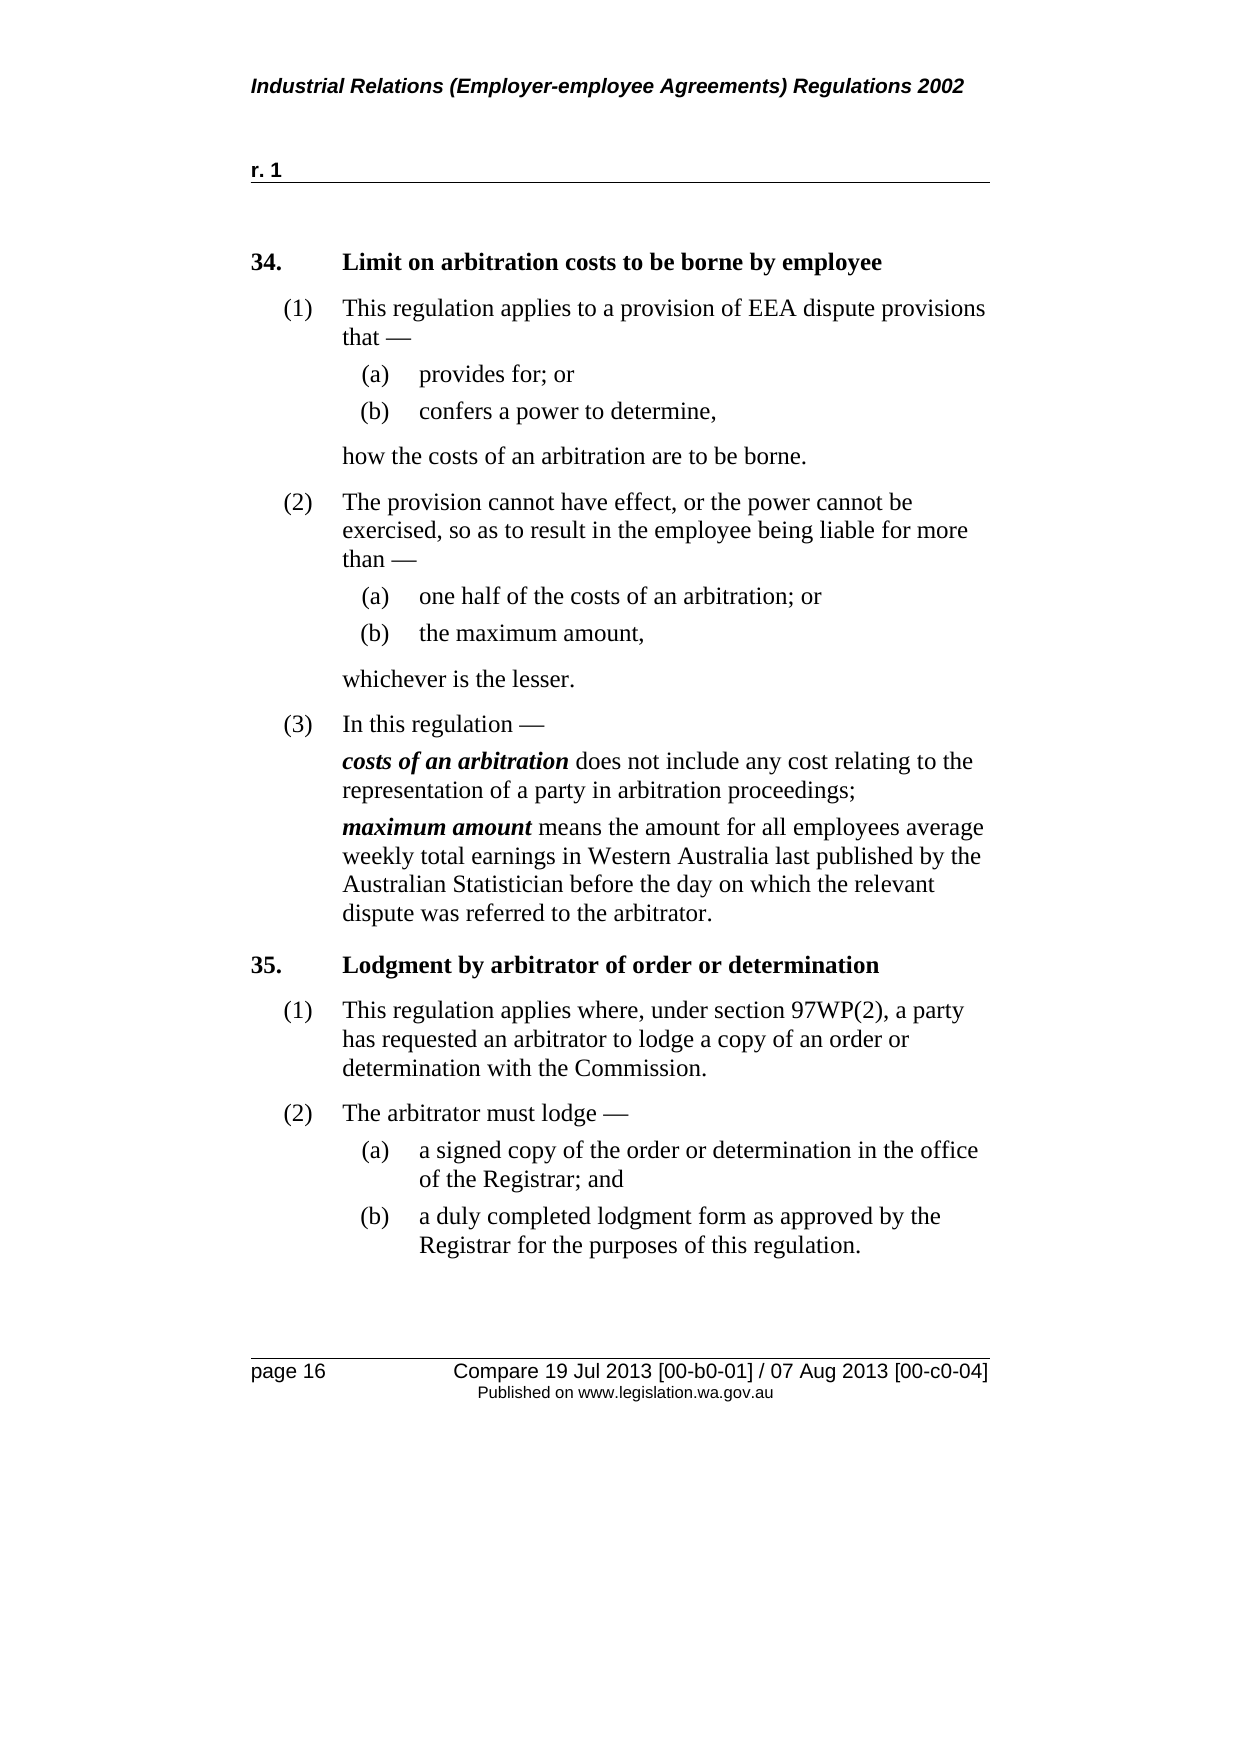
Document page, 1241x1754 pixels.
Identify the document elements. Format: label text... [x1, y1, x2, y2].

text (b) a duly completed lodgment form as approved by the Registrar for the purposes of this regulation. [251, 1201, 990, 1259]
text (1) This regulation applies where, under section 97WP(2), a party has requested an arbitrator to lodge a copy of an order or determination with the Commission. [251, 995, 990, 1082]
text (1) This regulation applies to a provision of EEA dispute provisions that — [251, 293, 990, 350]
text whichever is the lesser. [251, 664, 990, 692]
text (a) provides for; or [251, 359, 990, 387]
text (2) The arbitrator must lodge — [251, 1098, 990, 1127]
text costs of an arbitration does not include any cost relating to the representation of a party in arbitration proceedings; [251, 746, 990, 804]
text (2) The provision cannot have effect, or the power cannot be exercised, so as to result in the employee being liable for more than — [251, 487, 990, 573]
subtitle 35. Lodgment by arbitrator of order or determination [251, 950, 990, 979]
text (3) In this regulation — [251, 709, 990, 738]
text (a) a signed copy of the order or determination in the office of the Registrar; and [251, 1135, 990, 1193]
text (a) one half of the costs of an arbitration; or [251, 581, 990, 610]
text how the costs of an arbitration are to be borne. [251, 441, 990, 470]
text (b) the maximum amount, [251, 618, 990, 647]
text maximum amount means the amount for all employees average weekly total earnings in Western Australia last published by the Australian Statistician before the day on which the relevant dispute was referred to the arbitrator. [251, 812, 990, 927]
subtitle 34. Limit on arbitration costs to be borne by employee [251, 247, 990, 276]
text (b) confers a power to determine, [251, 396, 990, 424]
